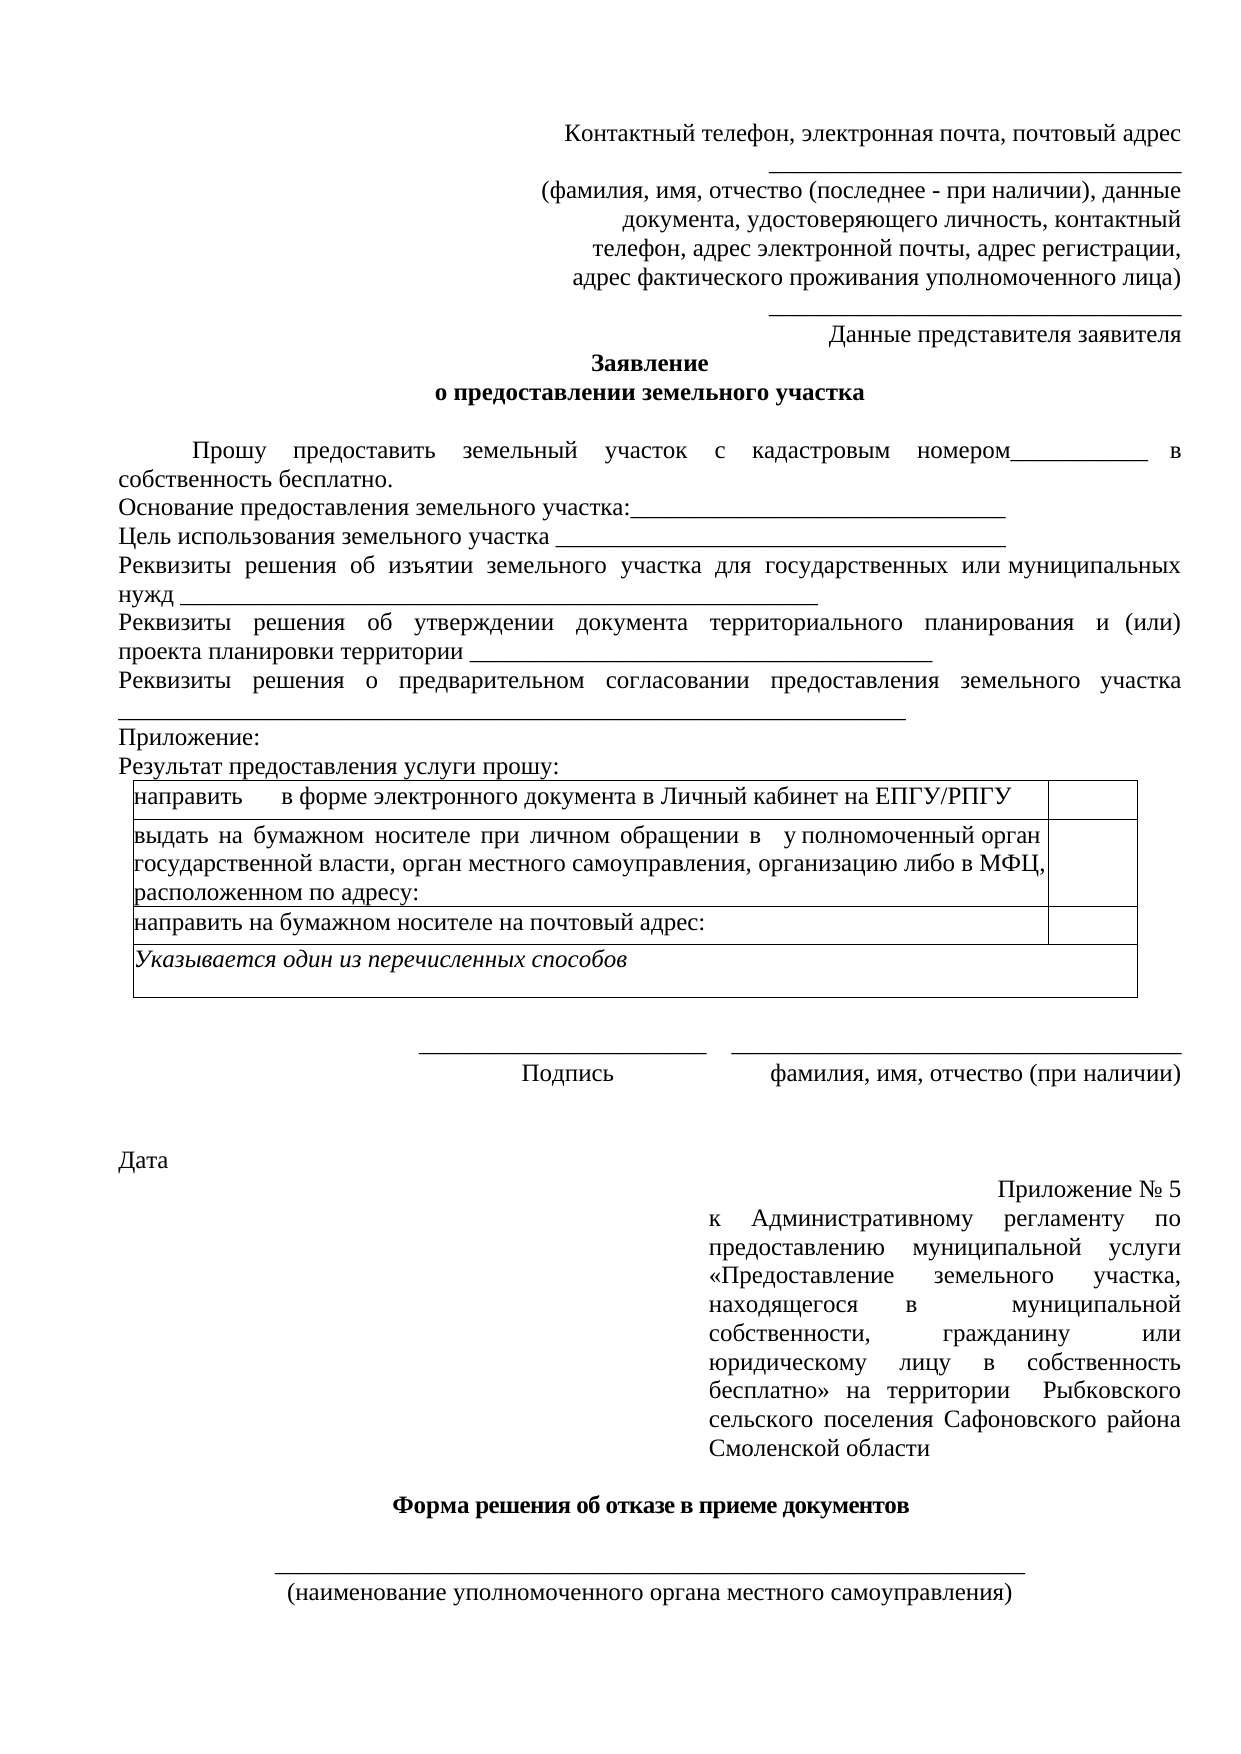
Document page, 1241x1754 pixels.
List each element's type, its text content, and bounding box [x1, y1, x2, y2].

text (наименование уполномоченного органа местного самоуправления) [118, 1577, 1181, 1606]
text _________________________________ [118, 291, 1181, 319]
text Результат предоставления услуги прошу: [118, 751, 1181, 780]
text _______________________ ____________________________________ [118, 1028, 1181, 1057]
text адрес фактического проживания уполномоченного лица) [118, 262, 1181, 291]
table_header направить в форме электронного документа в Личный кабинет на ЕПГУ/РПГУ [134, 781, 1048, 819]
table_cell [1049, 820, 1137, 906]
text Дата [118, 1146, 1181, 1174]
table_cell направить на бумажном носителе на почтовый адрес: [134, 907, 1048, 943]
table_header [1049, 781, 1137, 819]
text телефон, адрес электронной почты, адрес регистрации, [118, 233, 1181, 262]
table_cell Указывается один из перечисленных способов [134, 945, 1137, 997]
text (фамилия, имя, отчество (последнее - при наличии), данные [118, 176, 1181, 204]
text Прошу предоставить земельный участок с кадастровым номером___________ в собственность бесплатно. [118, 435, 1181, 492]
text о предоставлении земельного участка [118, 377, 1181, 406]
text к Административному регламенту по предоставлению муниципальной услуги «Предоставление земельного участка, находящегося в муниципальной собственности, гражданину или юридическому лицу в собственность бесплатно» на территории Рыбковского сельского поселения Сафоновского района Смоленской области [709, 1203, 1181, 1462]
text Приложение: [118, 722, 1181, 751]
text Приложение № 5 [118, 1174, 1181, 1203]
text Основание предоставления земельного участка:______________________________ [118, 492, 1181, 521]
table_cell [1049, 907, 1137, 943]
text Реквизиты решения о предварительном согласовании предоставления земельного участка _______________________________________________________________ [118, 665, 1181, 722]
text Подпись фамилия, имя, отчество (при наличии) [118, 1058, 1181, 1087]
text Контактный телефон, электронная почта, почтовый адрес [118, 118, 1181, 147]
text Заявление [118, 348, 1181, 377]
text ____________________________________________________________ [118, 1548, 1181, 1577]
text Цель использования земельного участка ____________________________________ [118, 521, 1181, 550]
text Реквизиты решения об утверждении документа территориального планирования и (или) проекта планировки территории _____________________________________ [118, 607, 1181, 665]
table_cell выдать на бумажном носителе при личном обращении в уполномоченный орган государственной власти, орган местного самоуправления, организацию либо в МФЦ, расположенном по адресу: [134, 820, 1048, 906]
text _________________________________ [118, 147, 1181, 176]
text Данные представителя заявителя [118, 319, 1181, 348]
text Реквизиты решения об изъятии земельного участка для государственных или муниципальных нужд ___________________________________________________ [118, 550, 1181, 607]
text Форма решения об отказе в приеме документов [121, 1491, 1181, 1519]
text документа, удостоверяющего личность, контактный [118, 204, 1181, 233]
